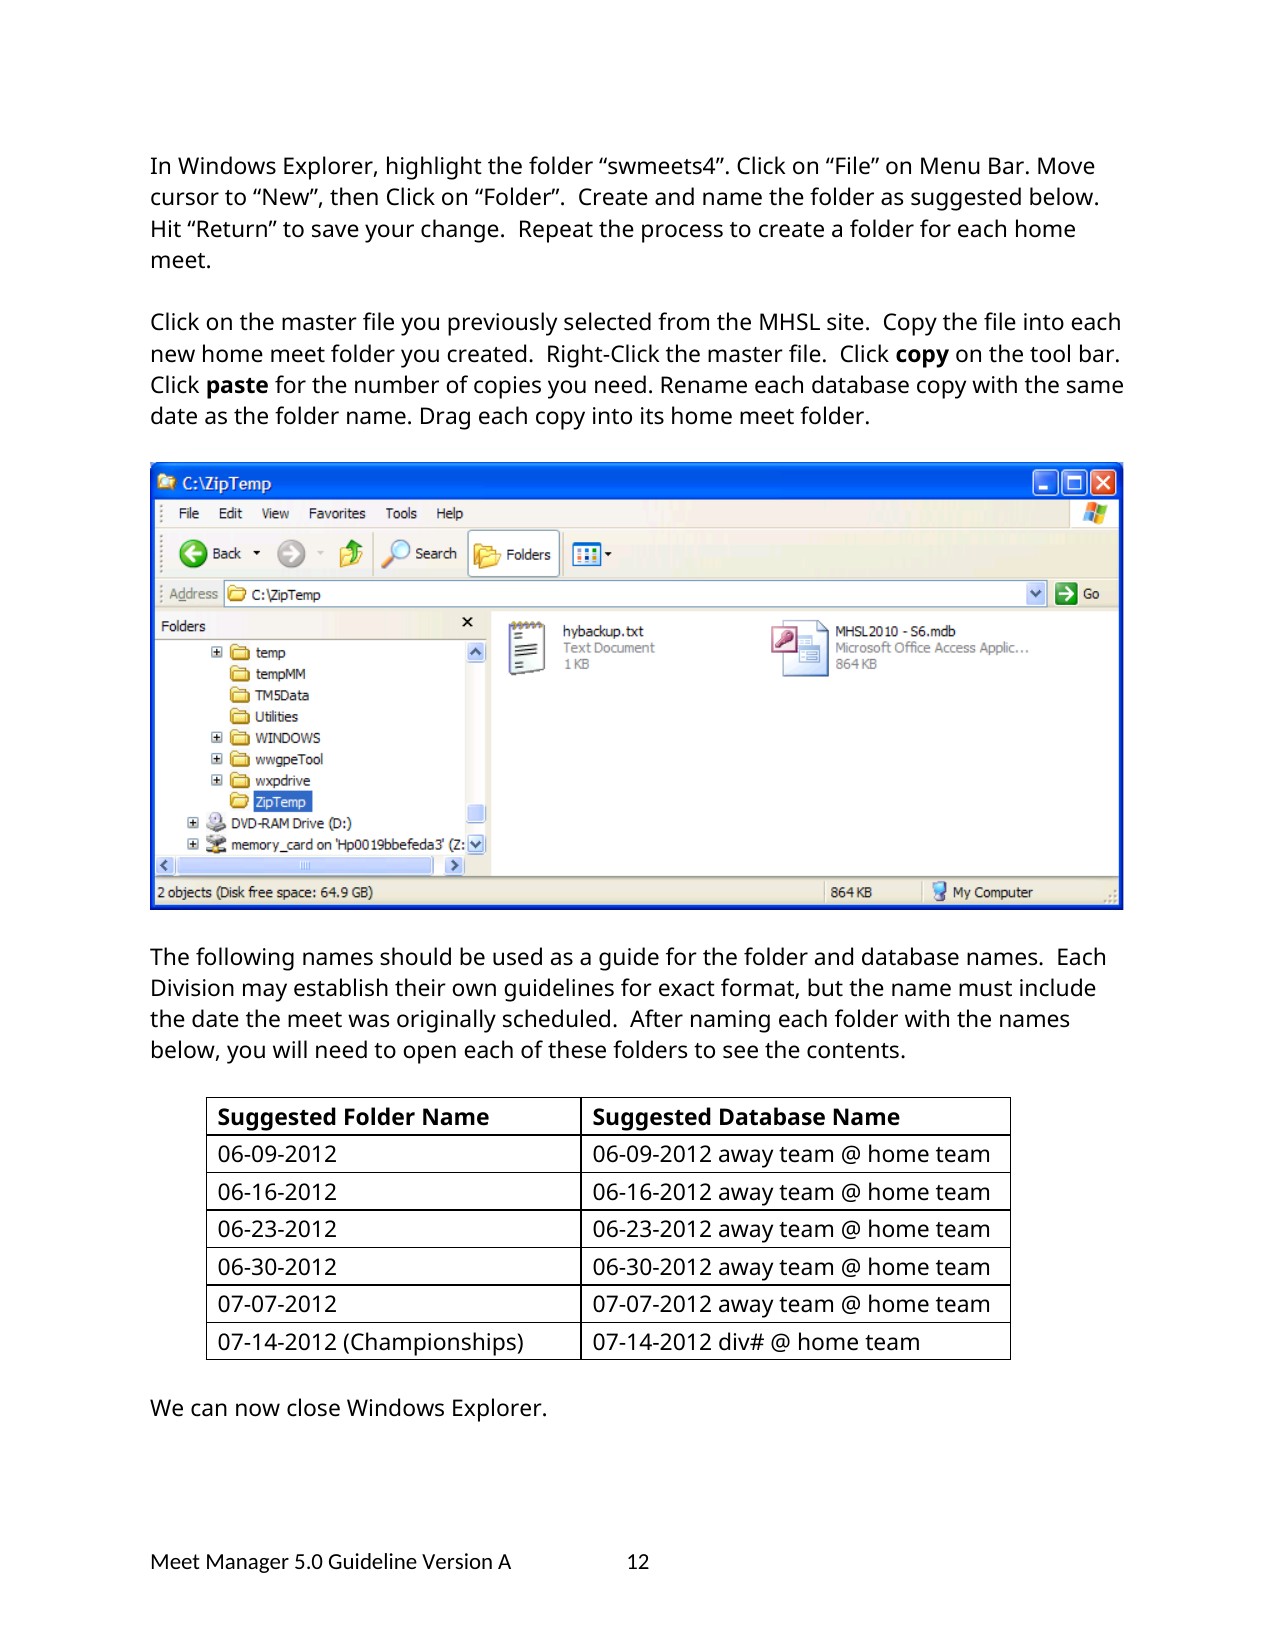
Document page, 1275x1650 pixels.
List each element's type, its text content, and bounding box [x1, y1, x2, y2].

table_header Suggested Folder Name [207, 1098, 580, 1134]
text We can now close Windows Explorer. [150, 1392, 1125, 1423]
table_cell 06-09-2012 away team @ home team [582, 1136, 1010, 1172]
text The following names should be used as a guide for the folder and database names. Each Division may establish their own guidelines for exact format, but the name must include the date the meet was originally scheduled. After naming each folder with the names below, you will need to open each of these folders to see the contents. [150, 941, 1125, 1066]
table_header Suggested Database Name [582, 1098, 1010, 1134]
text In Windows Explorer, highlight the folder “swmeets4”. Click on “File” on Menu Bar. Move cursor to “New”, then Click on “Folder”. Create and name the folder as suggested below. Hit “Return” to save your change. Repeat the process to create a folder for each home meet. [150, 150, 1125, 275]
table_cell 07-14-2012 (Championships) [207, 1323, 580, 1359]
text Click on the master file you previously selected from the MHSL site. Copy the file into each new home meet folder you created. Right-Click the master file. Click copy on the tool bar. Click paste for the number of copies you need. Rename each database copy with the same date as the folder name. Drag each copy into its home meet folder. [150, 306, 1125, 431]
table_cell 06-16-2012 [207, 1173, 580, 1209]
table_cell 07-07-2012 away team @ home team [582, 1286, 1010, 1322]
table_cell 06-30-2012 [207, 1248, 580, 1284]
table_cell 06-09-2012 [207, 1136, 580, 1172]
table_cell 06-23-2012 [207, 1211, 580, 1247]
table_cell 06-16-2012 away team @ home team [582, 1173, 1010, 1209]
picture [150, 462, 1124, 910]
table_cell 07-07-2012 [207, 1286, 580, 1322]
table_cell 06-30-2012 away team @ home team [582, 1248, 1010, 1284]
table_cell 07-14-2012 div# @ home team [582, 1323, 1010, 1359]
table_cell 06-23-2012 away team @ home team [582, 1211, 1010, 1247]
